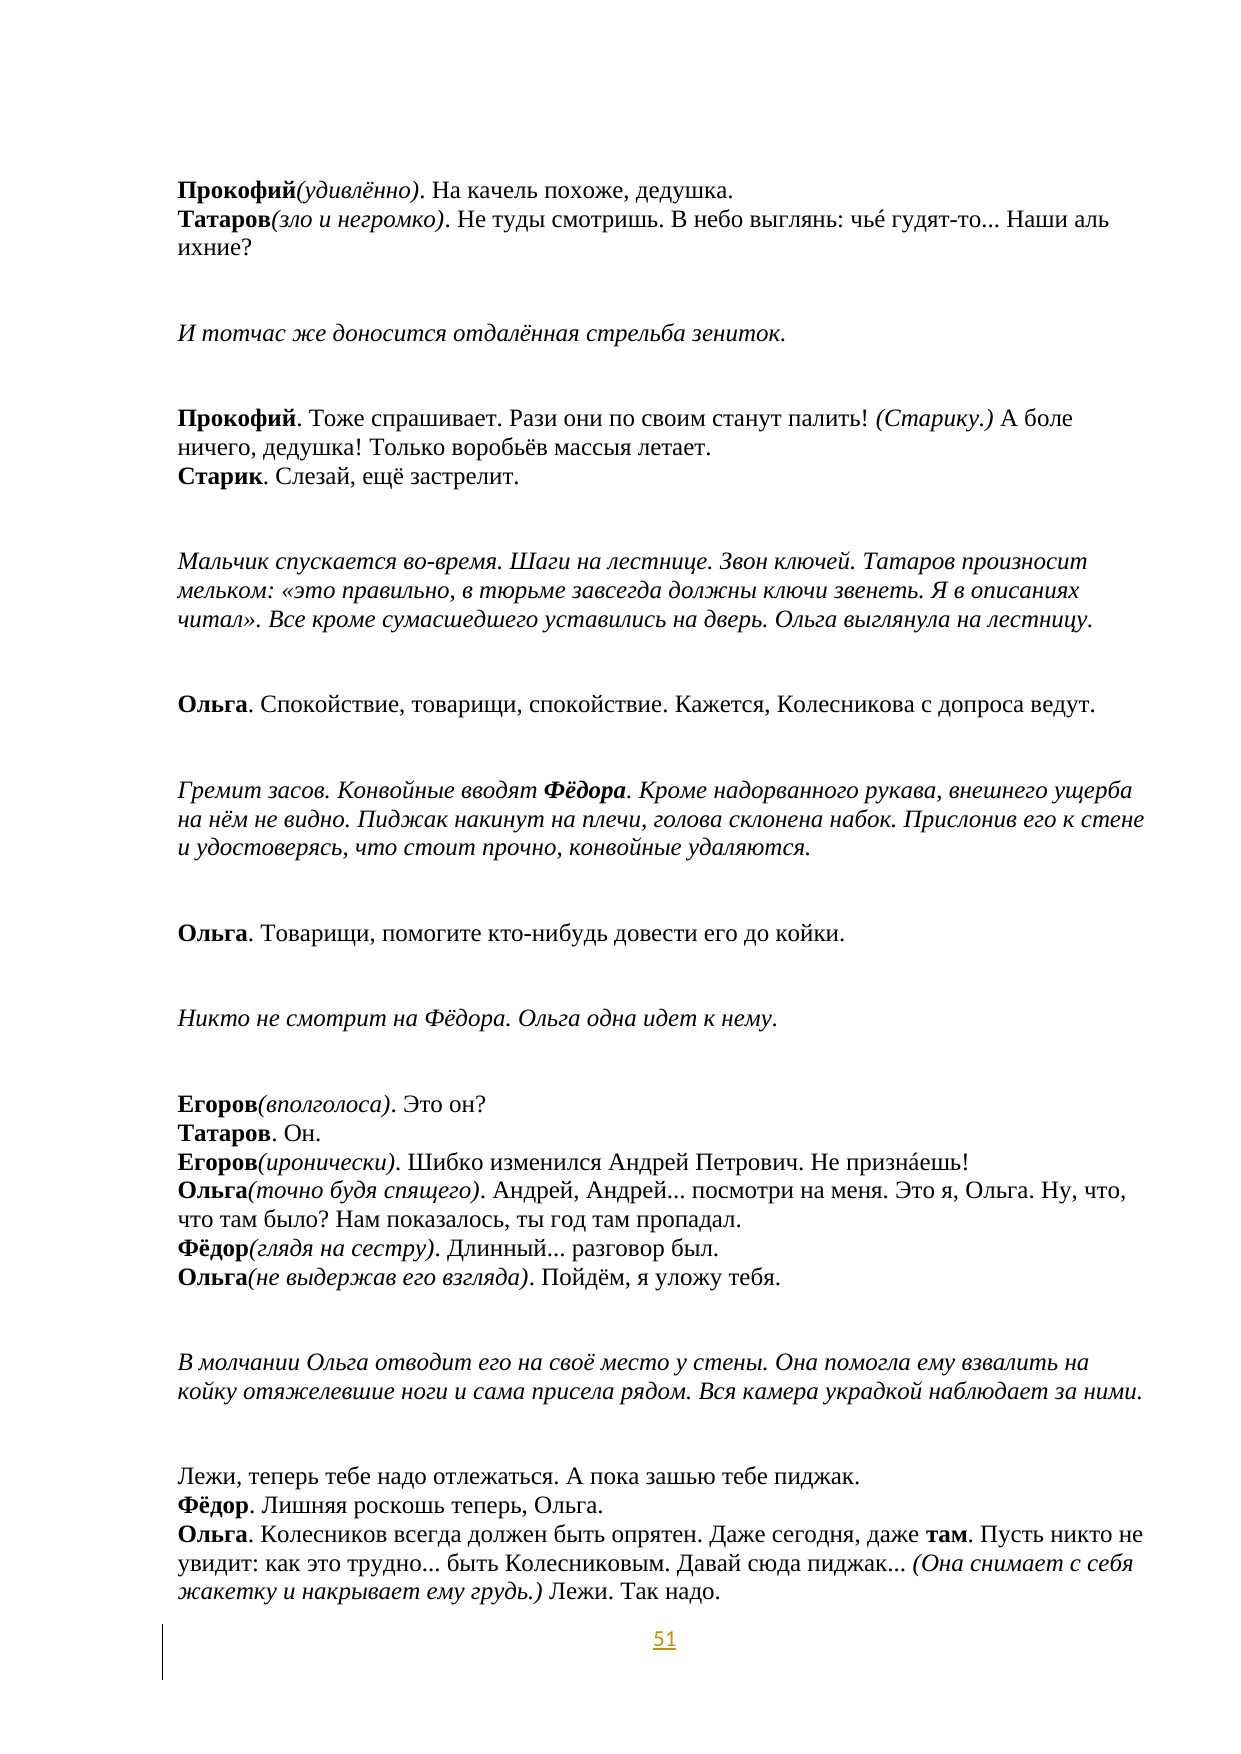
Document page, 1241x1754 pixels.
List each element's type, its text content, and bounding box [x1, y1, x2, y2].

text Егоров(иронически). Шибко изменился Андрей Петрович. Не признáешь! [177, 1147, 1152, 1175]
text И тотчас же доносится отдалённая стрельба зениток. [177, 318, 1152, 347]
text Прокофий. Тоже спрашивает. Рази они по своим станут палить! (Старику.) А боле ничего, дедушка! Только воробьёв массыя летает. [177, 403, 1152, 461]
text Никто не смотрит на Фёдора. Ольга одна идет к нему. [177, 1003, 1152, 1032]
text Ольга. Спокойствие, товарищи, спокойствие. Кажется, Колесникова с допроса ведут. [177, 689, 1152, 718]
text Прокофий(удивлённо). На качель похоже, дедушка. [177, 175, 1152, 204]
text Татаров(зло и негромко). Не туды смотришь. В небо выглянь: чьé гудят-то... Наши аль ихние? [177, 204, 1152, 261]
text В молчании Ольга отводит его на своё место у стены. Она помогла ему взвалить на койку отяжелевшие ноги и сама присела рядом. Вся камера украдкой наблюдает за ними. [177, 1347, 1152, 1404]
text Старик. Слезай, ещё застрелит. [177, 461, 1152, 490]
text Гремит засов. Конвойные вводят Фёдора. Кроме надорванного рукава, внешнего ущерба на нём не видно. Пиджак накинут на плечи, голова склонена набок. Прислонив его к стене и удостоверясь, что стоит прочно, конвойные удаляются. [177, 775, 1152, 861]
text Татаров. Он. [177, 1118, 1152, 1147]
text Фёдор. Лишняя роскошь теперь, Ольга. [177, 1490, 1152, 1519]
text Ольга(не выдержав его взгляда). Пойдём, я уложу тебя. [177, 1262, 1152, 1290]
text Лежи, теперь тебе надо отлежаться. А пока зашью тебе пиджак. [177, 1461, 1152, 1490]
text Егоров(вполголоса). Это он? [177, 1089, 1152, 1118]
text Ольга. Колесников всегда должен быть опрятен. Даже сегодня, даже там. Пусть никто не увидит: как это трудно... быть Колесниковым. Давай сюда пиджак... (Она снимает с себя жакетку и накрывает ему грудь.) Лежи. Так надо. [177, 1519, 1152, 1605]
text Мальчик спускается во-время. Шаги на лестнице. Звон ключей. Татаров произносит мельком: «это правильно, в тюрьме завсегда должны ключи звенеть. Я в описаниях читал». Все кроме сумасшедшего уставились на дверь. Ольга выглянула на лестницу. [177, 546, 1152, 633]
text Ольга. Товарищи, помогите кто-нибудь довести его до койки. [177, 918, 1152, 947]
text Фёдор(глядя на сестру). Длинный... разговор был. [177, 1233, 1152, 1262]
text Ольга(точно будя спящего). Андрей, Андрей... посмотри на меня. Это я, Ольга. Ну, что, что там было? Нам показалось, ты год там пропадал. [177, 1175, 1152, 1233]
